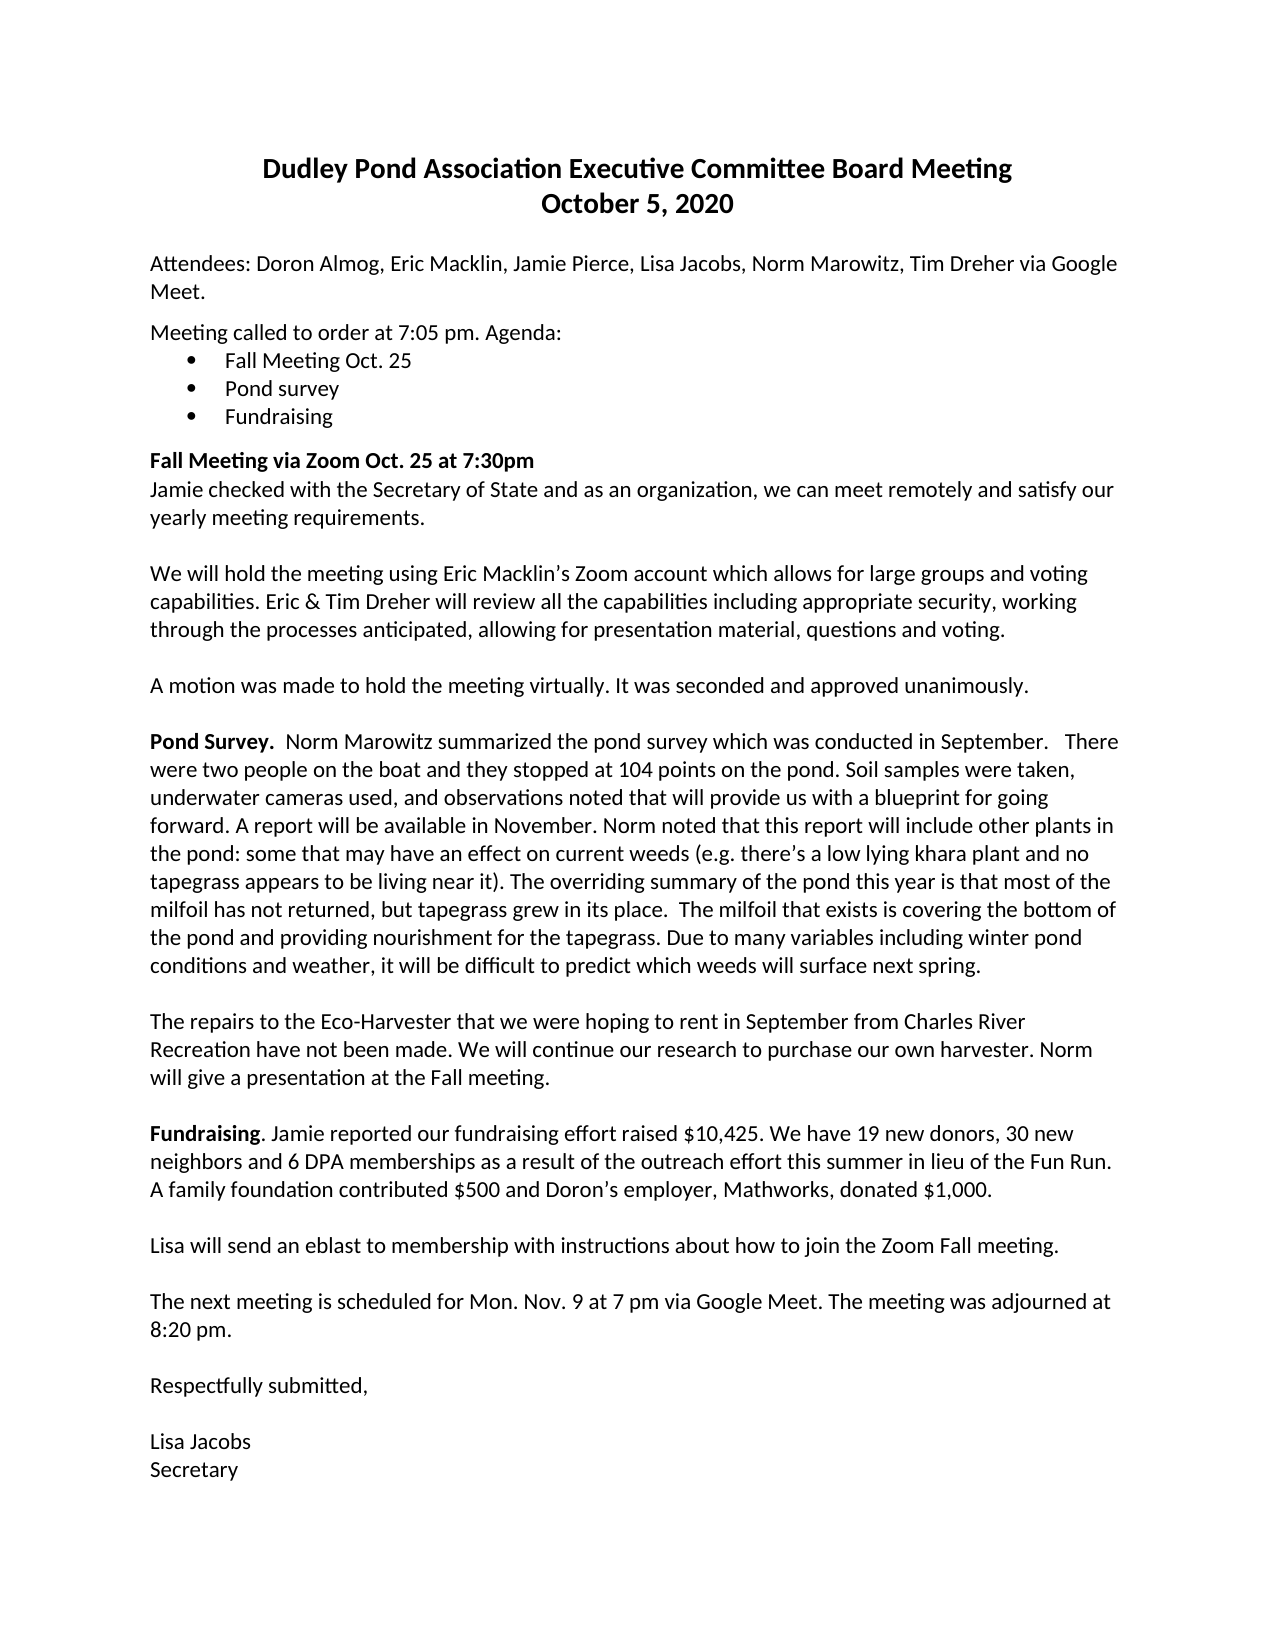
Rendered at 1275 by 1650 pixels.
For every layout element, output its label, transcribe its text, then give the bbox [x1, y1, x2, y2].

text October 5, 2020 [150, 186, 1125, 221]
text Attendees: Doron Almog, Eric Macklin, Jamie Pierce, Lisa Jacobs, Norm Marowitz, Tim Dreher via Google Meet. [150, 249, 1125, 305]
text The repairs to the Eco-Harvester that we were hoping to rent in September from Charles River Recreation have not been made. We will continue our research to purchase our own harvester. Norm will give a presentation at the Fall meeting. [150, 1007, 1125, 1091]
text Fundraising. Jamie reported our fundraising effort raised $10,425. We have 19 new donors, 30 new neighbors and 6 DPA memberships as a result of the outreach effort this summer in lieu of the Fun Run. A family foundation contributed $500 and Doron’s employer, Mathworks, donated $1,000. [150, 1119, 1125, 1203]
text Secretary [150, 1455, 1125, 1483]
text Jamie checked with the Secretary of State and as an organization, we can meet remotely and satisfy our yearly meeting requirements. [150, 475, 1125, 531]
text We will hold the meeting using Eric Macklin’s Zoom account which allows for large groups and voting capabilities. Eric & Tim Dreher will review all the capabilities including appropriate security, working through the processes anticipated, allowing for presentation material, questions and voting. [150, 559, 1125, 643]
list Pond survey [187, 374, 1125, 402]
list Fundraising [187, 402, 1125, 430]
text The next meeting is scheduled for Mon. Nov. 9 at 7 pm via Google Meet. The meeting was adjourned at 8:20 pm. [150, 1287, 1125, 1343]
text Meeting called to order at 7:05 pm. Agenda: [150, 318, 1125, 346]
text Lisa will send an eblast to membership with instructions about how to join the Zoom Fall meeting. [150, 1231, 1125, 1259]
list Fall Meeting Oct. 25 [187, 346, 1125, 374]
text Fall Meeting via Zoom Oct. 25 at 7:30pm [150, 447, 1125, 475]
text Dudley Pond Association Executive Committee Board Meeting [150, 150, 1125, 186]
text Lisa Jacobs [150, 1427, 1125, 1455]
text Pond Survey. Norm Marowitz summarized the pond survey which was conducted in September. There were two people on the boat and they stopped at 104 points on the pond. Soil samples were taken, underwater cameras used, and observations noted that will provide us with a blueprint for going forward. A report will be available in November. Norm noted that this report will include other plants in the pond: some that may have an effect on current weeds (e.g. there’s a low lying khara plant and no tapegrass appears to be living near it). The overriding summary of the pond this year is that most of the milfoil has not returned, but tapegrass grew in its place. The milfoil that exists is covering the bottom of the pond and providing nourishment for the tapegrass. Due to many variables including winter pond conditions and weather, it will be difficult to predict which weeds will surface next spring. [150, 727, 1125, 979]
text Respectfully submitted, [150, 1371, 1125, 1399]
text A motion was made to hold the meeting virtually. It was seconded and approved unanimously. [150, 671, 1125, 699]
